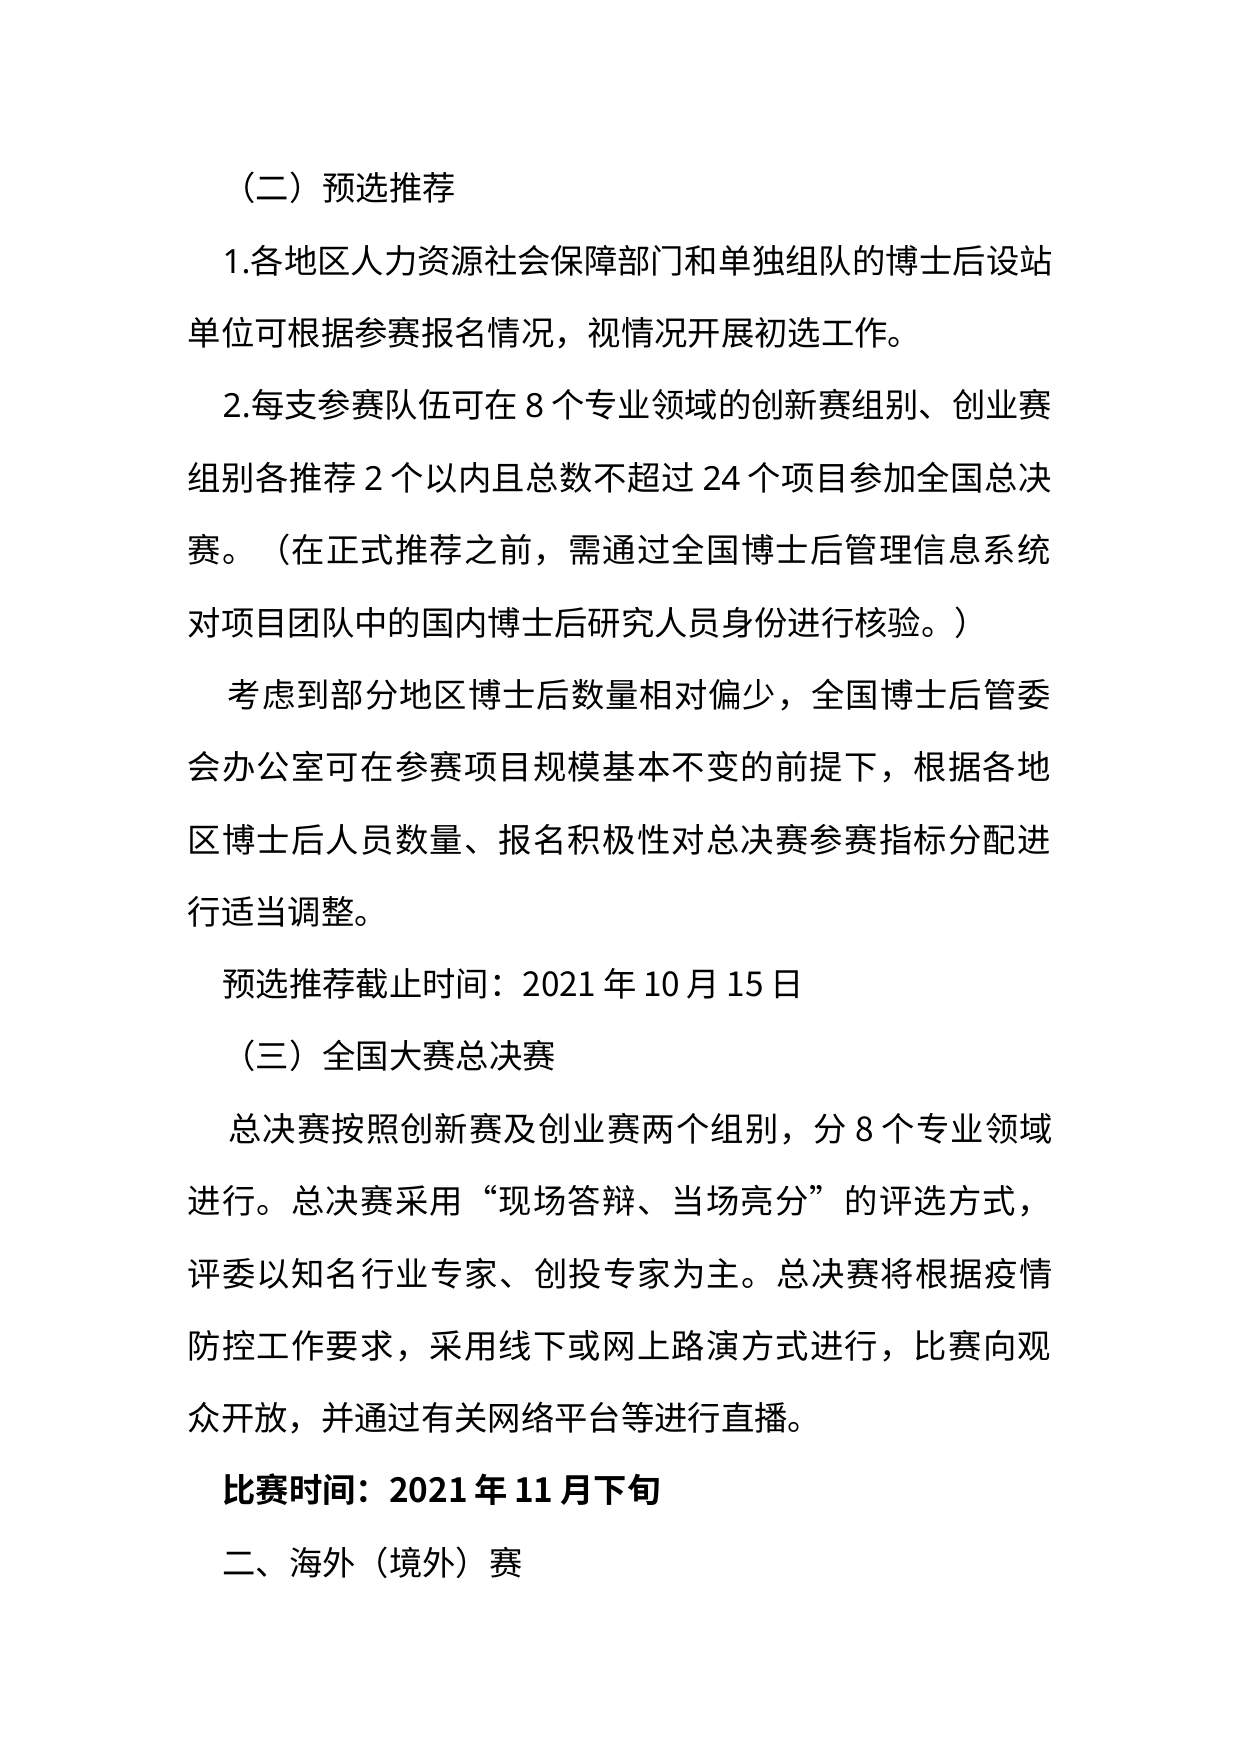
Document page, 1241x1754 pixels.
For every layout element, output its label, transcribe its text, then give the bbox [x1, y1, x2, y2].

text 2.每支参赛队伍可在8个专业领域的创新赛组别、创业赛组别各推荐2个以内且总数不超过24个项目参加全国总决赛。（在正式推荐之前，需通过全国博士后管理信息系统对项目团队中的国内博士后研究人员身份进行核验。） [187, 379, 1053, 645]
text 1.各地区人力资源社会保障部门和单独组队的博士后设站单位可根据参赛报名情况，视情况开展初选工作。 [187, 234, 1053, 355]
text 总决赛按照创新赛及创业赛两个组别，分8个专业领域进行。总决赛采用“现场答辩、当场亮分”的评选方式，评委以知名行业专家、创投专家为主。总决赛将根据疫情防控工作要求，采用线下或网上路演方式进行，比赛向观众开放，并通过有关网络平台等进行直播。 [187, 1103, 1053, 1440]
text 预选推荐截止时间：2021年10月15日 [187, 958, 1053, 1006]
text 考虑到部分地区博士后数量相对偏少，全国博士后管委会办公室可在参赛项目规模基本不变的前提下，根据各地区博士后人员数量、报名积极性对总决赛参赛指标分配进行适当调整。 [187, 669, 1053, 934]
text （三）全国大赛总决赛 [187, 1030, 1053, 1078]
text 二、海外（境外）赛 [187, 1537, 1053, 1585]
text （二）预选推荐 [187, 162, 1053, 210]
text 比赛时间：2021年11月下旬 [187, 1464, 1053, 1512]
